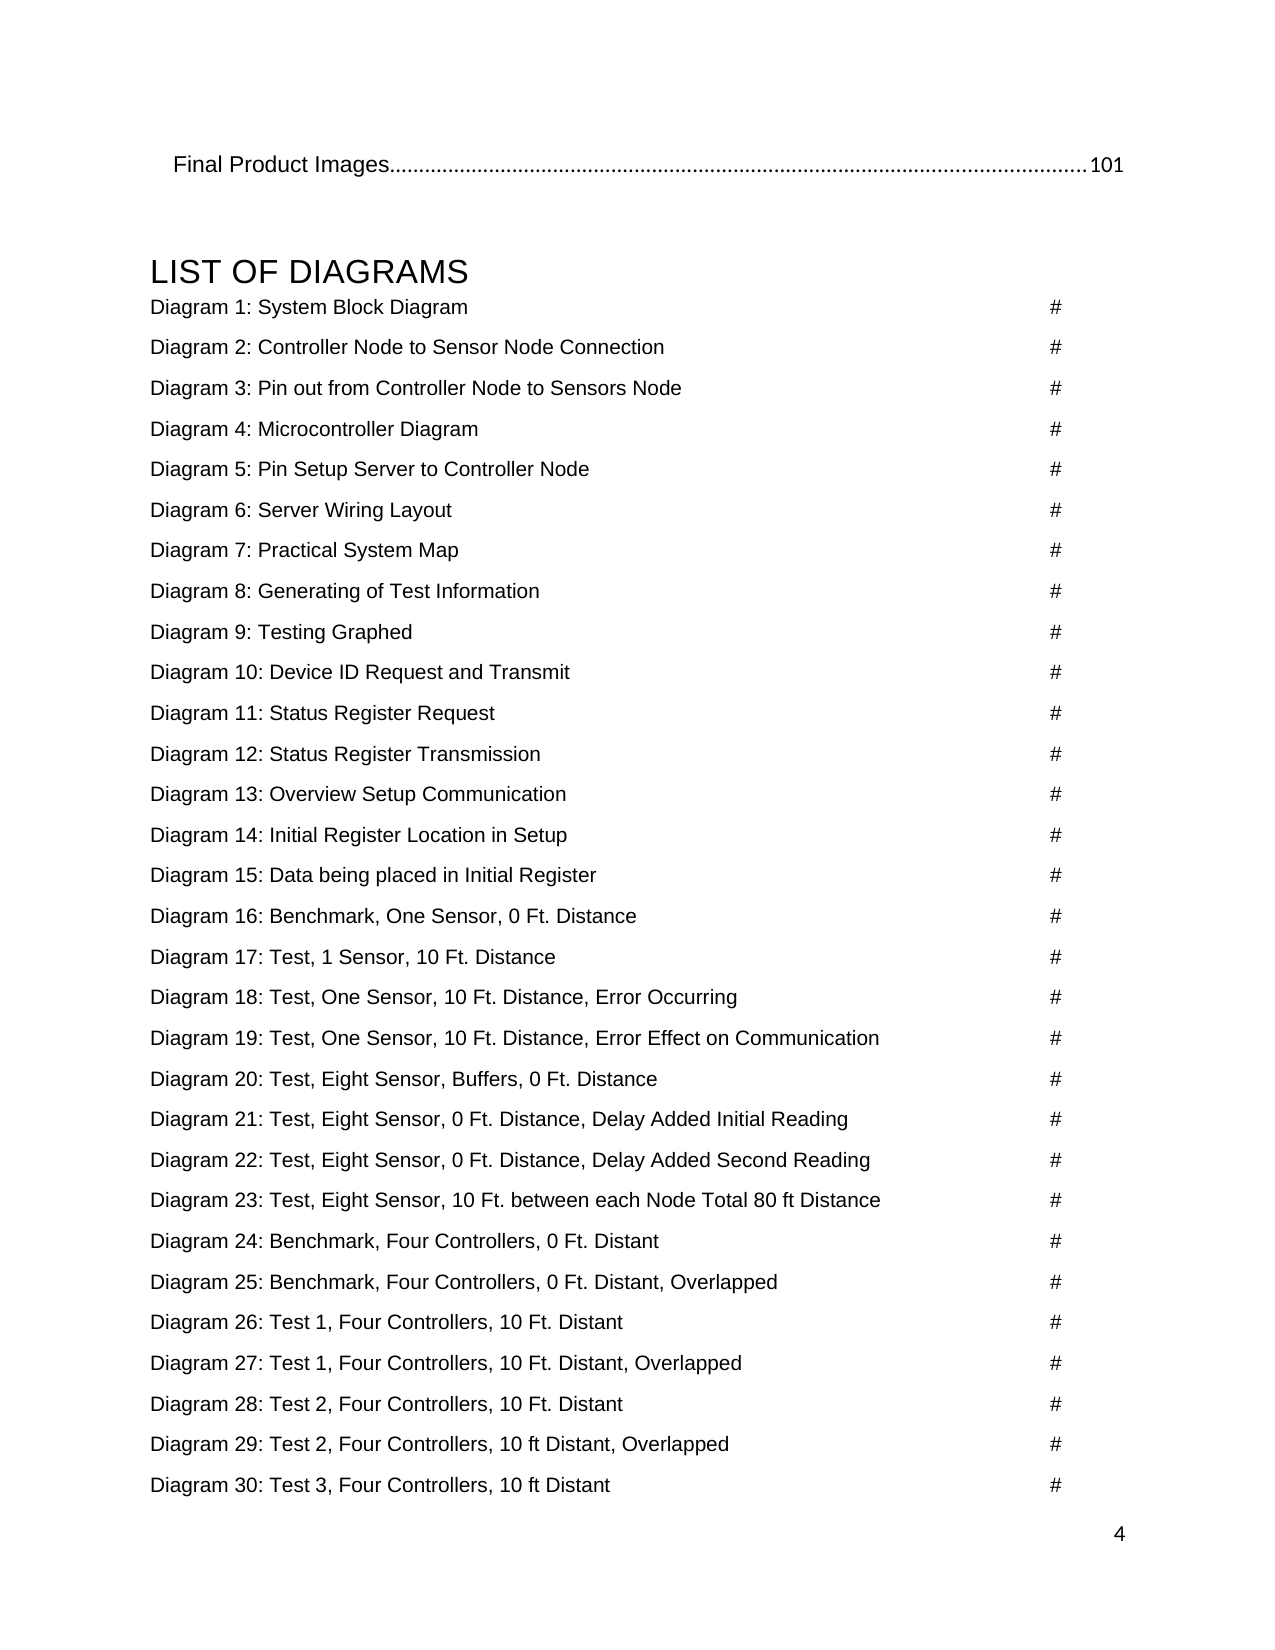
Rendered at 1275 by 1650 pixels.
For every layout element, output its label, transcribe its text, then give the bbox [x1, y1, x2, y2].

text Diagram 9: Testing Graphed # [150, 619, 1125, 643]
text Diagram 23: Test, Eight Sensor, 10 Ft. between each Node Total 80 ft Distance # [150, 1188, 1125, 1212]
subtitle List of Diagrams [150, 252, 1125, 290]
text Diagram 12: Status Register Transmission # [150, 741, 1125, 765]
text Diagram 3: Pin out from Controller Node to Sensors Node # [150, 376, 1125, 400]
text Diagram 10: Device ID Request and Transmit # [150, 660, 1125, 684]
text Diagram 19: Test, One Sensor, 10 Ft. Distance, Error Effect on Communication # [150, 1026, 1125, 1050]
text Diagram 8: Generating of Test Information # [150, 579, 1125, 603]
text Diagram 4: Microcontroller Diagram # [150, 416, 1125, 440]
text Diagram 11: Status Register Request # [150, 701, 1125, 725]
text Diagram 25: Benchmark, Four Controllers, 0 Ft. Distant, Overlapped # [150, 1269, 1125, 1293]
text Diagram 14: Initial Register Location in Setup # [150, 823, 1125, 847]
text Diagram 27: Test 1, Four Controllers, 10 Ft. Distant, Overlapped # [150, 1351, 1125, 1375]
text Diagram 30: Test 3, Four Controllers, 10 ft Distant # [150, 1473, 1125, 1497]
text Diagram 20: Test, Eight Sensor, Buffers, 0 Ft. Distance # [150, 1066, 1125, 1090]
text Diagram 15: Data being placed in Initial Register # [150, 863, 1125, 887]
text Diagram 24: Benchmark, Four Controllers, 0 Ft. Distant # [150, 1229, 1125, 1253]
text Diagram 7: Practical System Map # [150, 538, 1125, 562]
text Diagram 28: Test 2, Four Controllers, 10 Ft. Distant # [150, 1391, 1125, 1415]
text Diagram 13: Overview Setup Communication # [150, 782, 1125, 806]
text Diagram 17: Test, 1 Sensor, 10 Ft. Distance # [150, 944, 1125, 968]
text Diagram 21: Test, Eight Sensor, 0 Ft. Distance, Delay Added Initial Reading # [150, 1107, 1125, 1131]
text Diagram 5: Pin Setup Server to Controller Node # [150, 457, 1125, 481]
text Diagram 6: Server Wiring Layout # [150, 498, 1125, 522]
text Diagram 18: Test, One Sensor, 10 Ft. Distance, Error Occurring # [150, 985, 1125, 1009]
text Diagram 26: Test 1, Four Controllers, 10 Ft. Distant # [150, 1310, 1125, 1334]
text Diagram 1: System Block Diagram # [150, 294, 1125, 318]
text Diagram 29: Test 2, Four Controllers, 10 ft Distant, Overlapped # [150, 1432, 1125, 1456]
text Diagram 2: Controller Node to Sensor Node Connection # [150, 335, 1125, 359]
text Diagram 22: Test, Eight Sensor, 0 Ft. Distance, Delay Added Second Reading # [150, 1148, 1125, 1172]
text Diagram 16: Benchmark, One Sensor, 0 Ft. Distance # [150, 904, 1125, 928]
